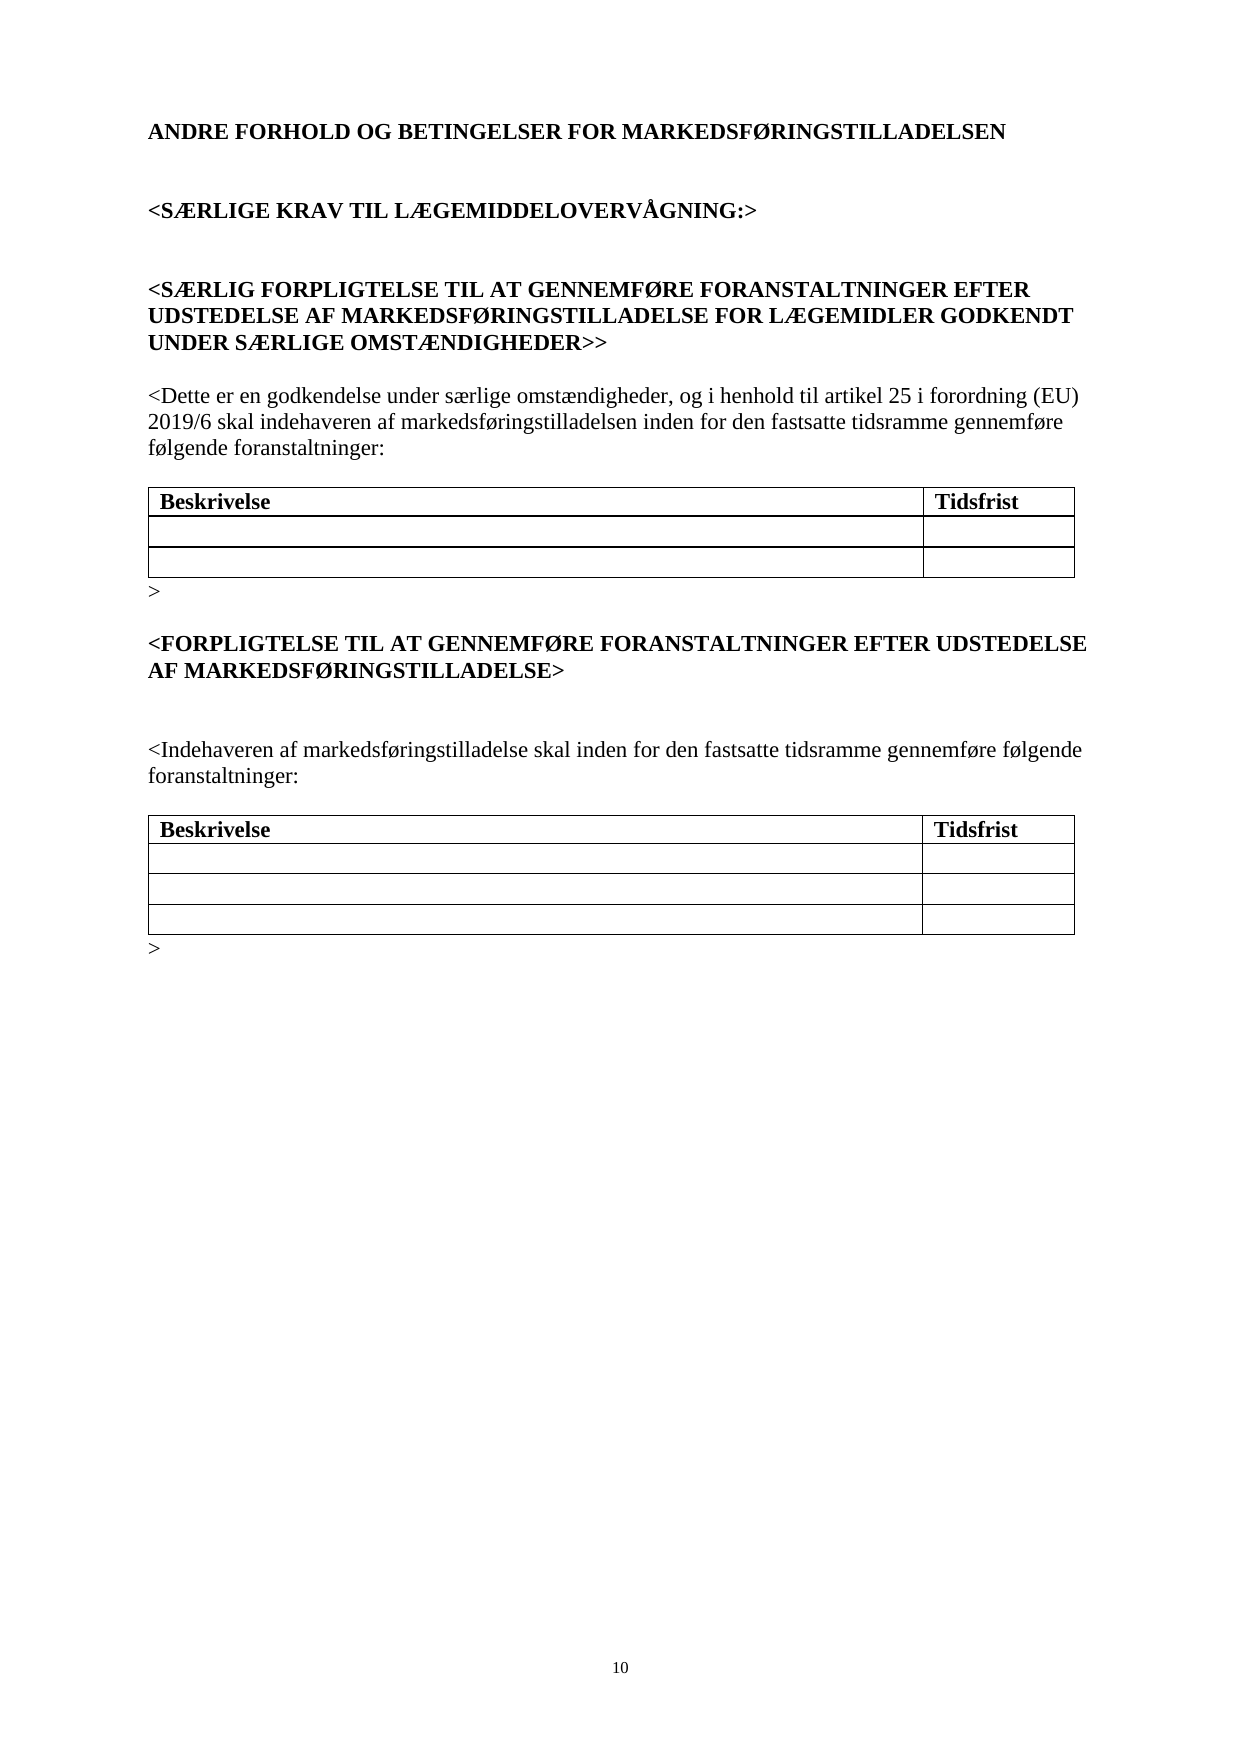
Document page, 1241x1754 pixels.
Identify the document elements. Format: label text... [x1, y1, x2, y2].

table_header Beskrivelse [149, 488, 923, 515]
table_cell [923, 905, 1074, 934]
text > [148, 578, 1092, 604]
table_cell [149, 844, 922, 873]
table_header Tidsfrist [924, 488, 1074, 515]
table_cell [924, 517, 1074, 546]
text <Dette er en godkendelse under særlige omstændigheder, og i henhold til artikel 25 i forordning (EU) 2019/6 skal indehaveren af markedsføringstilladelsen inden for den fastsatte tidsramme gennemføre følgende foranstaltninger: [148, 382, 1092, 461]
table_cell [923, 844, 1074, 873]
table_header Tidsfrist [923, 816, 1074, 843]
table_cell [149, 517, 923, 546]
table_cell [149, 548, 923, 577]
text <SÆRLIGE KRAV TIL LÆGEMIDDELOVERVÅGNING:> [148, 197, 1092, 223]
text > [148, 935, 1092, 962]
table_cell [924, 548, 1074, 577]
table_cell [923, 874, 1074, 903]
text <Indehaveren af markedsføringstilladelse skal inden for den fastsatte tidsramme gennemføre følgende foranstaltninger: [148, 736, 1092, 788]
text ANDRE FORHOLD OG BETINGELSER FOR MARKEDSFØRINGSTILLADELSEN [148, 118, 1092, 144]
table_cell [149, 874, 922, 903]
text <SÆRLIG FORPLIGTELSE TIL AT GENNEMFØRE FORANSTALTNINGER EFTER UDSTEDELSE AF MARKEDSFØRINGSTILLADELSE FOR LÆGEMIDLER GODKENDT UNDER SÆRLIGE OMSTÆNDIGHEDER>> [148, 276, 1092, 355]
text <FORPLIGTELSE TIL AT GENNEMFØRE FORANSTALTNINGER EFTER UDSTEDELSE AF MARKEDSFØRINGSTILLADELSE> [148, 630, 1092, 683]
table_header Beskrivelse [149, 816, 922, 843]
table_cell [149, 905, 922, 934]
